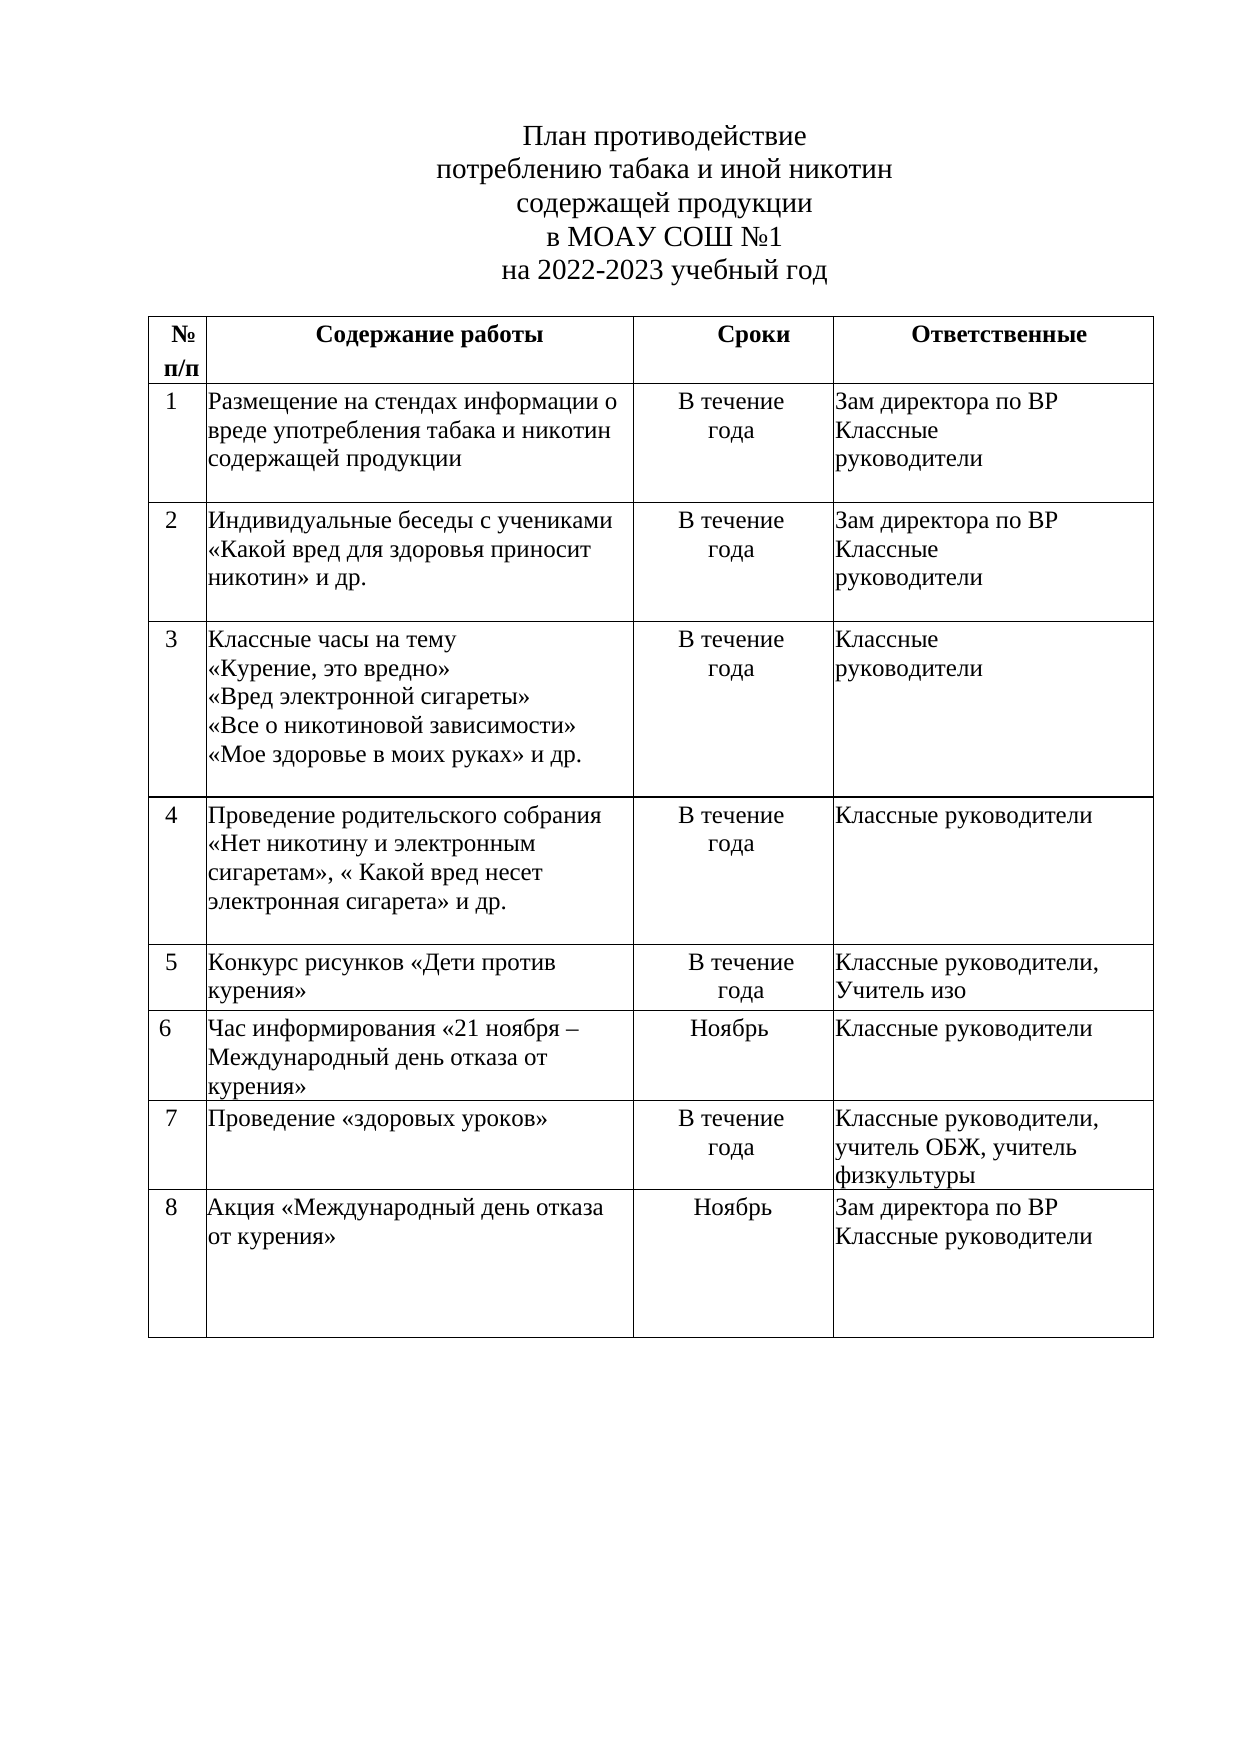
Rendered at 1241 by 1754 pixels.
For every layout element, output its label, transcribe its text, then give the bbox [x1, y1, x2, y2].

table_cell В течение года [634, 945, 833, 1010]
table_cell Проведение родительского собрания «Нет никотину и электронным сигаретам», « Какой вред несет электронная сигарета» и др. [207, 798, 633, 943]
table_cell 2 [149, 503, 206, 621]
table_cell Зам директора по ВР Классные руководители [834, 1190, 1153, 1337]
table_cell Классные руководители, учитель ОБЖ, учитель физкультуры [834, 1101, 1153, 1189]
table_header Ответственные [834, 317, 1153, 383]
table_cell Классные часы на тему «Курение, это вредно» «Вред электронной сигареты» «Все о никотиновой зависимости» «Мое здоровье в моих руках» и др. [207, 622, 633, 796]
table_header Сроки [634, 317, 833, 383]
table_cell 5 [149, 945, 206, 1010]
table_cell Зам директора по ВР Классные руководители [834, 503, 1153, 621]
table_cell Ноябрь [634, 1190, 833, 1337]
table_cell Классные руководители [834, 798, 1153, 943]
table_cell В течение года [634, 384, 833, 502]
table_cell 8 [149, 1190, 206, 1337]
table_cell В течение года [634, 798, 833, 943]
text на 2022-2023 учебный год [177, 252, 1152, 286]
table_cell В течение года [634, 1101, 833, 1189]
table_cell Классные руководители [834, 1011, 1153, 1100]
table_cell В течение года [634, 622, 833, 796]
table_cell Классные руководители, Учитель изо [834, 945, 1153, 1010]
text в МОАУ СОШ №1 [177, 219, 1152, 252]
table_cell 7 [149, 1101, 206, 1189]
table_cell Проведение «здоровых уроков» [207, 1101, 633, 1189]
text План противодействие [177, 118, 1152, 152]
table_cell Час информирования «21 ноября – Международный день отказа от курения» [207, 1011, 633, 1100]
table_cell Индивидуальные беседы с учениками «Какой вред для здоровья приносит никотин» и др. [207, 503, 633, 621]
table_cell 4 [149, 798, 206, 943]
table_cell 3 [149, 622, 206, 796]
text содержащей продукции [177, 185, 1152, 219]
table_cell 6 [149, 1011, 206, 1100]
table_cell В течение года [634, 503, 833, 621]
table_cell Классные руководители [834, 622, 1153, 796]
table_header № п/п [149, 317, 206, 383]
table_cell Конкурс рисунков «Дети против курения» [207, 945, 633, 1010]
table_header Содержание работы [207, 317, 633, 383]
table_cell Ноябрь [634, 1011, 833, 1100]
table_cell Зам директора по ВР Классные руководители [834, 384, 1153, 502]
table_cell Размещение на стендах информации о вреде употребления табака и никотин содержащей продукции [207, 384, 633, 502]
text потреблению табака и иной никотин [177, 152, 1152, 185]
table_cell Акция «Международный день отказа от курения» [207, 1190, 633, 1337]
table_cell 1 [149, 384, 206, 502]
